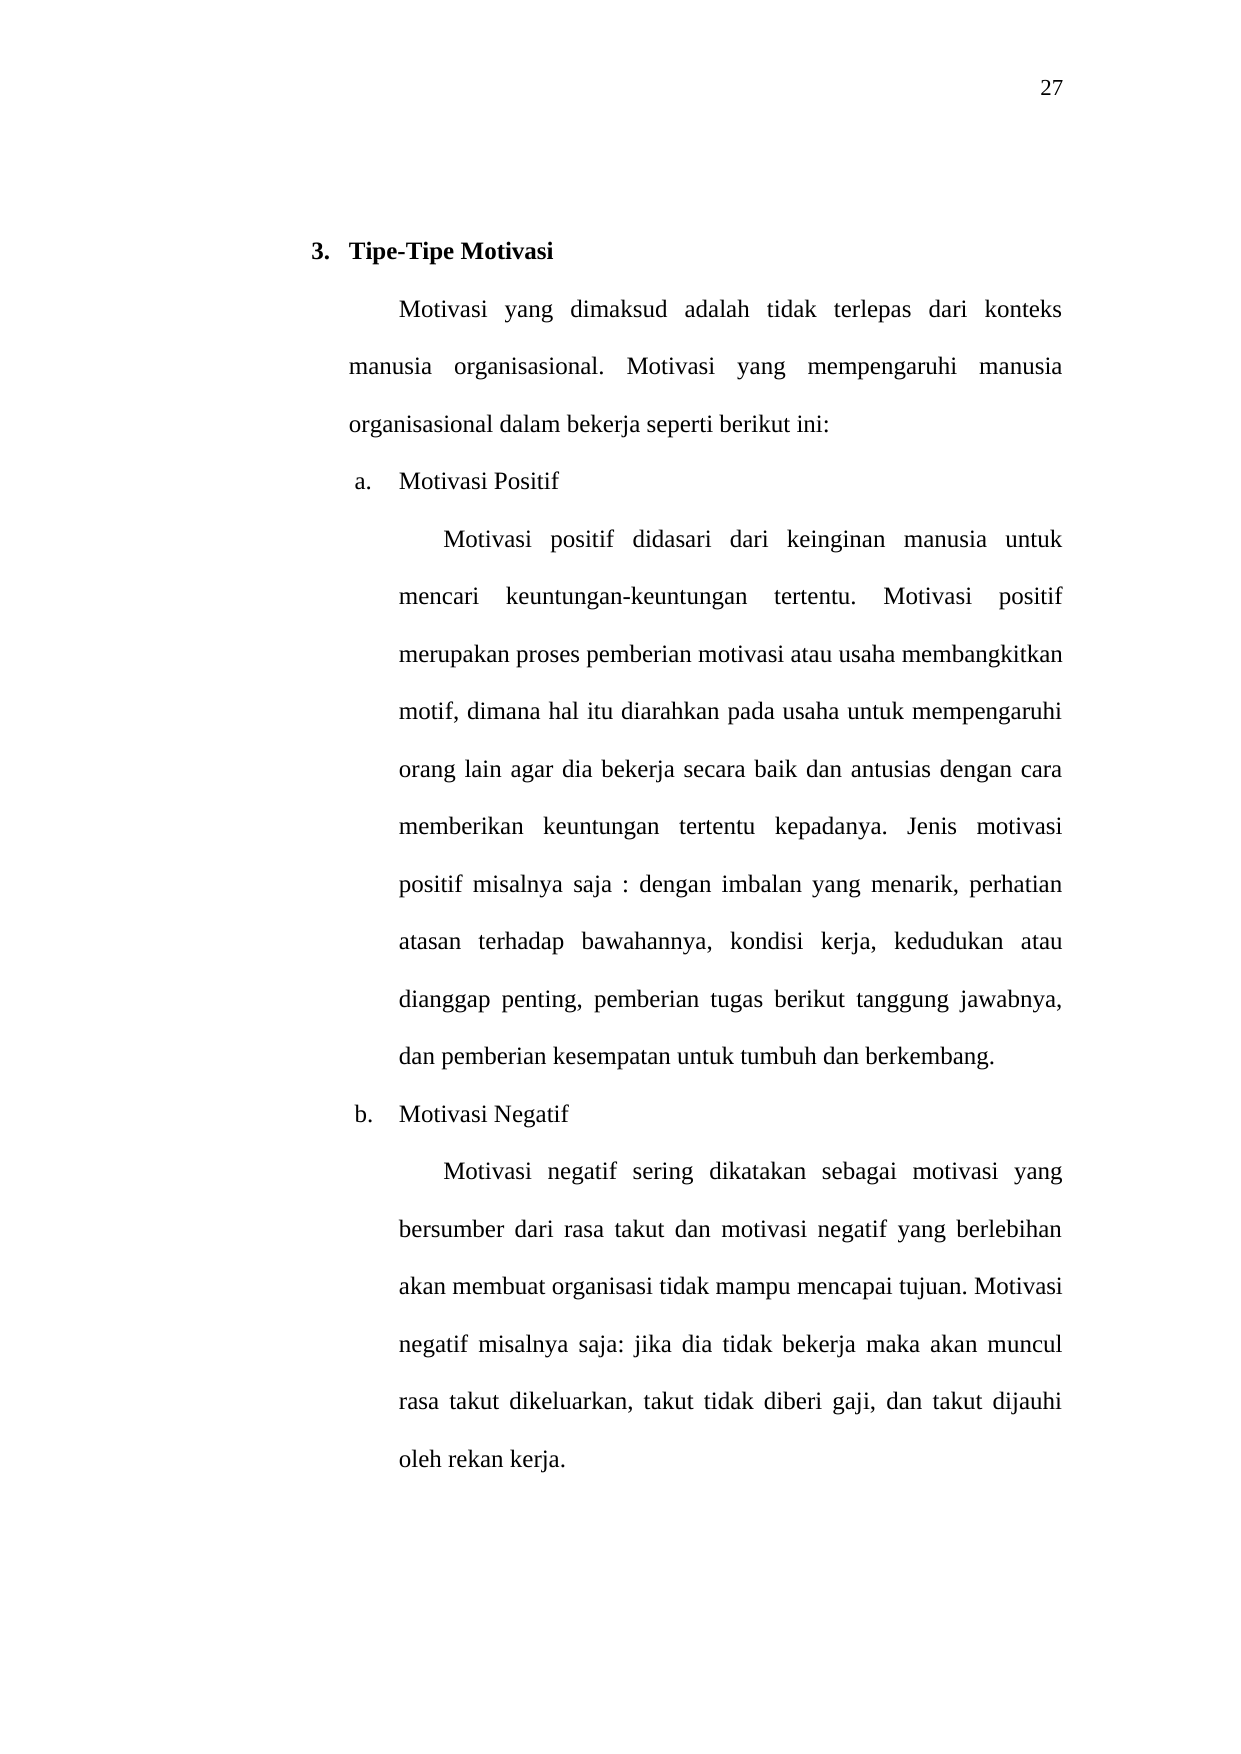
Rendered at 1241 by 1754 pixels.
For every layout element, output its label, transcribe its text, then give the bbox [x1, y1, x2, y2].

list Motivasi negatif sering dikatakan sebagai motivasi yang bersumber dari rasa takut dan motivasi negatif yang berlebihan akan membuat organisasi tidak mampu mencapai tujuan. Motivasi negatif misalnya saja: jika dia tidak bekerja maka akan muncul rasa takut dikeluarkan, takut tidak diberi gaji, dan takut dijauhi oleh rekan kerja. [399, 1156, 1063, 1472]
list Tipe-Tipe Motivasi [311, 236, 1063, 265]
list Motivasi Positif [354, 466, 1063, 495]
list Motivasi positif didasari dari keinginan manusia untuk mencari keuntungan-keuntungan tertentu. Motivasi positif merupakan proses pemberian motivasi atau usaha membangkitkan motif, dimana hal itu diarahkan pada usaha untuk mempengaruhi orang lain agar dia bekerja secara baik dan antusias dengan cara memberikan keuntungan tertentu kepadanya. Jenis motivasi positif misalnya saja : dengan imbalan yang menarik, perhatian atasan terhadap bawahannya, kondisi kerja, kedudukan atau dianggap penting, pemberian tugas berikut tanggung jawabnya, dan pemberian kesempatan untuk tumbuh dan berkembang. [399, 524, 1063, 1070]
list Motivasi yang dimaksud adalah tidak terlepas dari konteks manusia organisasional. Motivasi yang mempengaruhi manusia organisasional dalam bekerja seperti berikut ini: [349, 294, 1063, 437]
list Motivasi Negatif [354, 1099, 1063, 1127]
